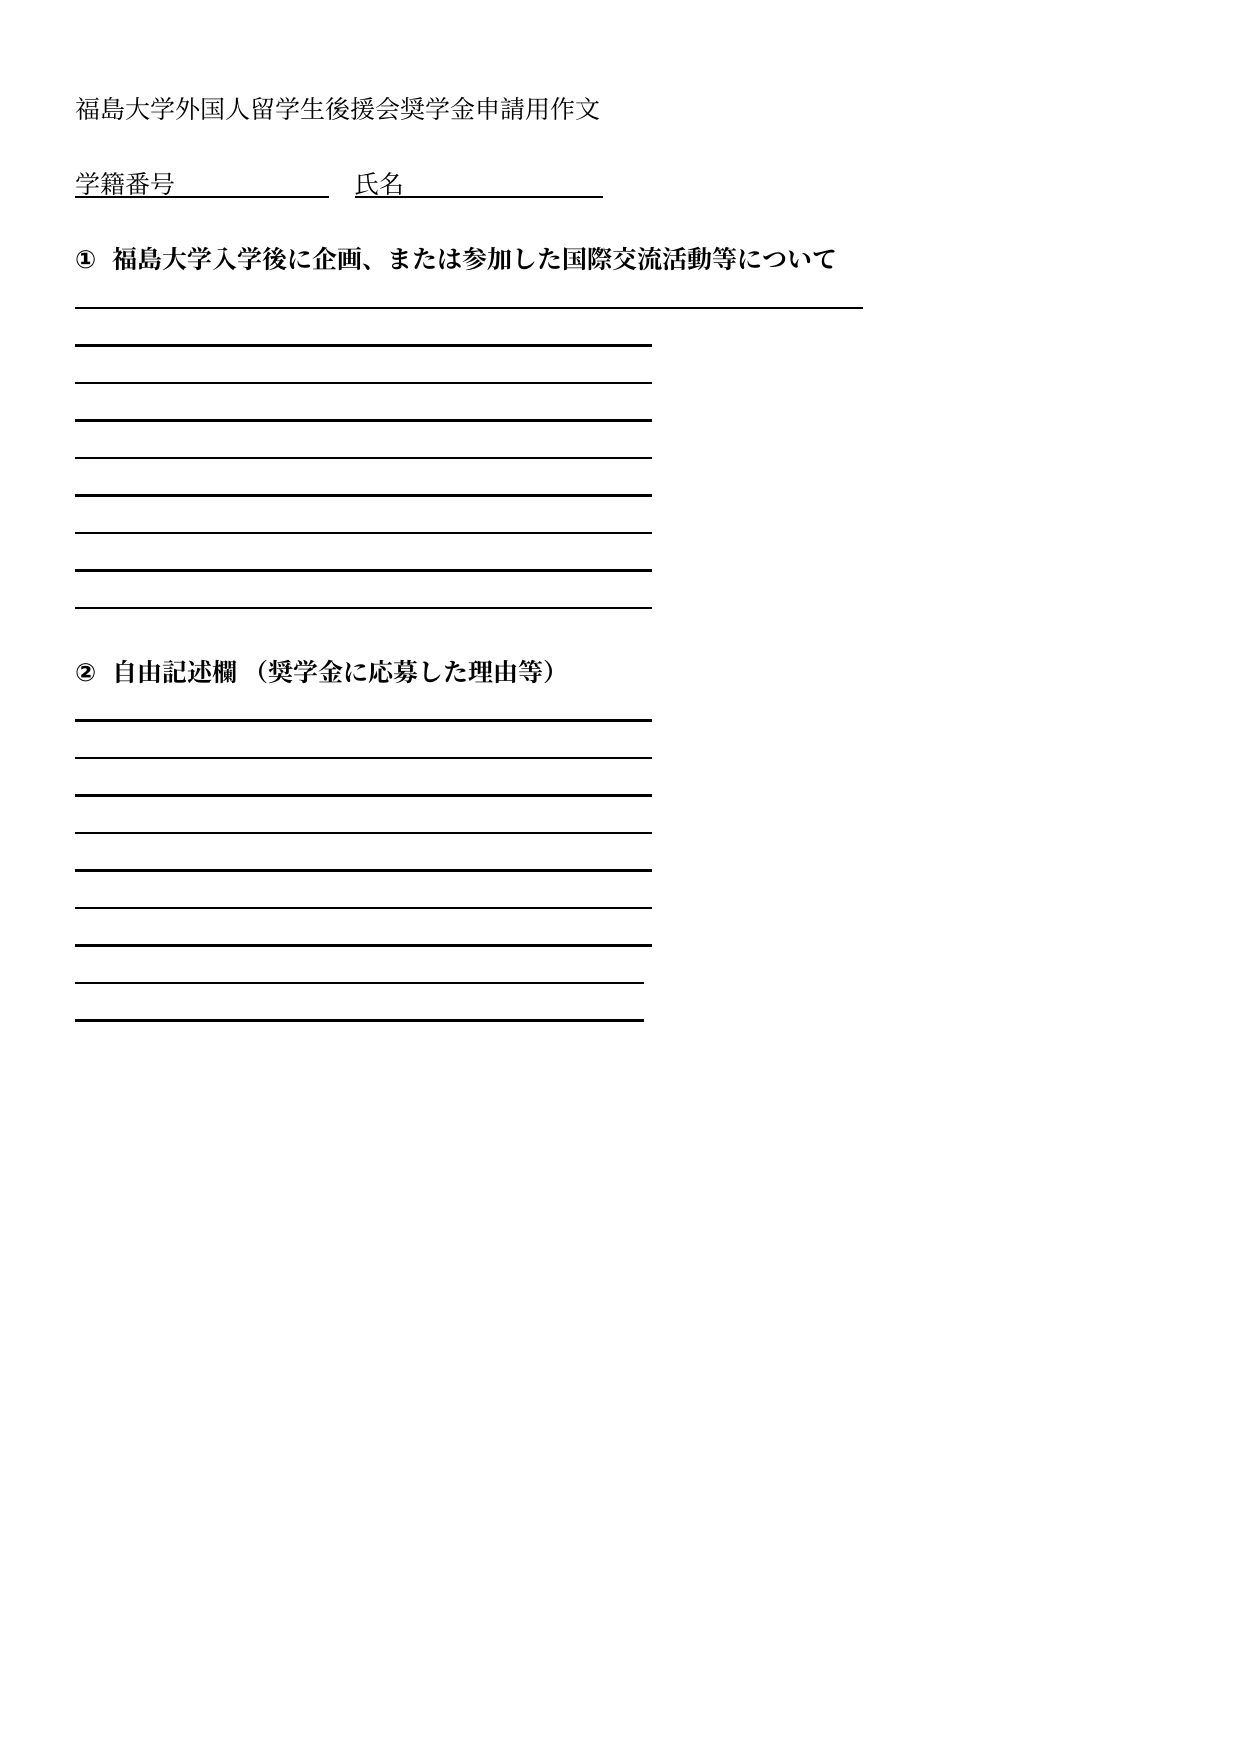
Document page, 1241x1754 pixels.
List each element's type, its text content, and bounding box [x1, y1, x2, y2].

list 福島大学入学後に企画、または参加した国際交流活動等について [75, 239, 1165, 277]
text 福島大学外国人留学生後援会奨学金申請用作文 [75, 89, 1165, 127]
text 学籍番号 氏名 [75, 164, 1165, 202]
list 自由記述欄 （奨学金に応募した理由等） [75, 652, 1165, 689]
